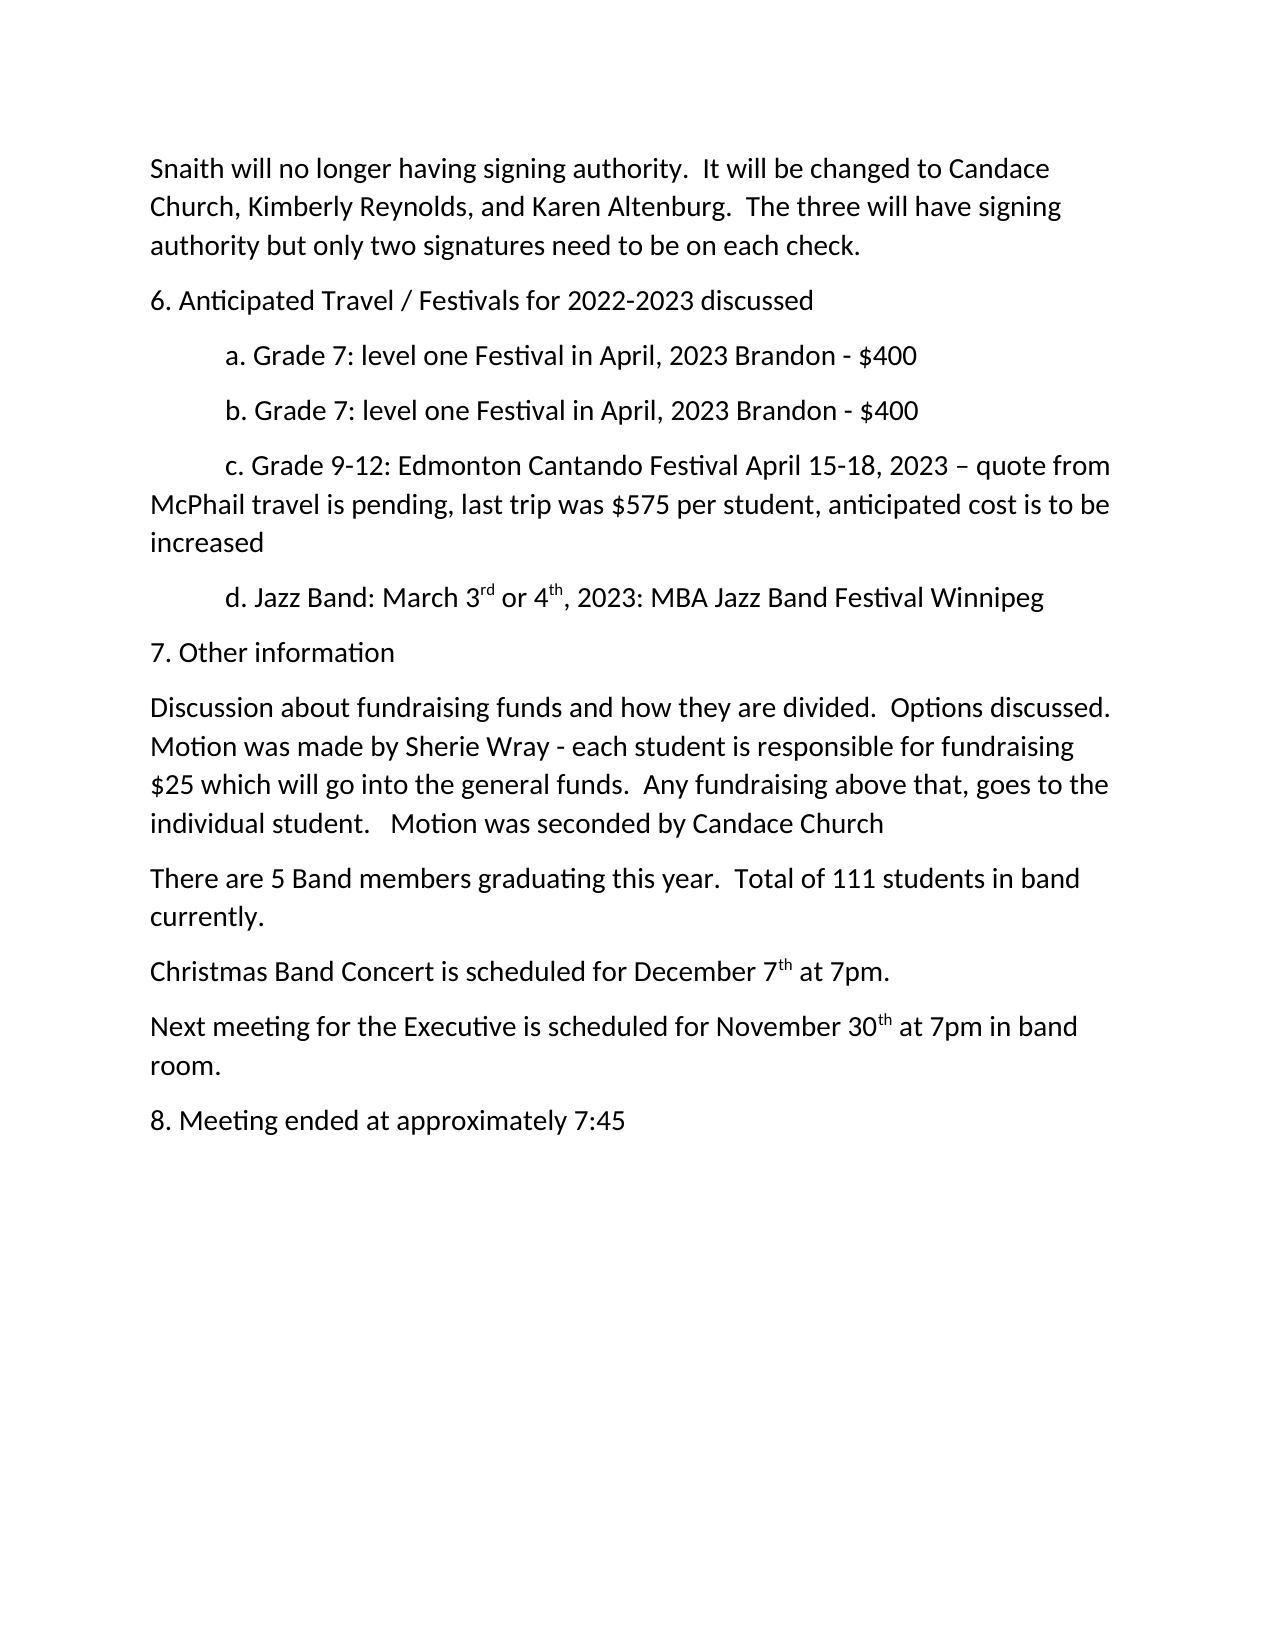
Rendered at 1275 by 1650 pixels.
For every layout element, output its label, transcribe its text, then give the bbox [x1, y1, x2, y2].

text Discussion about fundraising funds and how they are divided. Options discussed. Motion was made by Sherie Wray - each student is responsible for fundraising $25 which will go into the general funds. Any fundraising above that, goes to the individual student. Motion was seconded by Candace Church [150, 689, 1125, 840]
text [150, 150, 1125, 262]
text Christmas Band Concert is scheduled for December 7th at 7pm. [150, 953, 1125, 989]
text b. Grade 7: level one Festival in April, 2023 Brandon - $400 [150, 392, 1125, 428]
text There are 5 Band members graduating this year. Total of 111 students in band currently. [150, 860, 1125, 934]
text c. Grade 9-12: Edmonton Cantando Festival April 15-18, 2023 – quote from McPhail travel is pending, last trip was $575 per student, anticipated cost is to be increased [150, 447, 1125, 560]
text Next meeting for the Executive is scheduled for November 30th at 7pm in band room. [150, 1008, 1125, 1083]
text 6. Anticipated Travel / Festivals for 2022-2023 discussed [150, 282, 1125, 318]
text 8. Meeting ended at approximately 7:45 [150, 1102, 1125, 1138]
text d. Jazz Band: March 3rd or 4th, 2023: MBA Jazz Band Festival Winnipeg [150, 579, 1125, 615]
text a. Grade 7: level one Festival in April, 2023 Brandon - $400 [150, 337, 1125, 373]
text 7. Other information [150, 634, 1125, 670]
